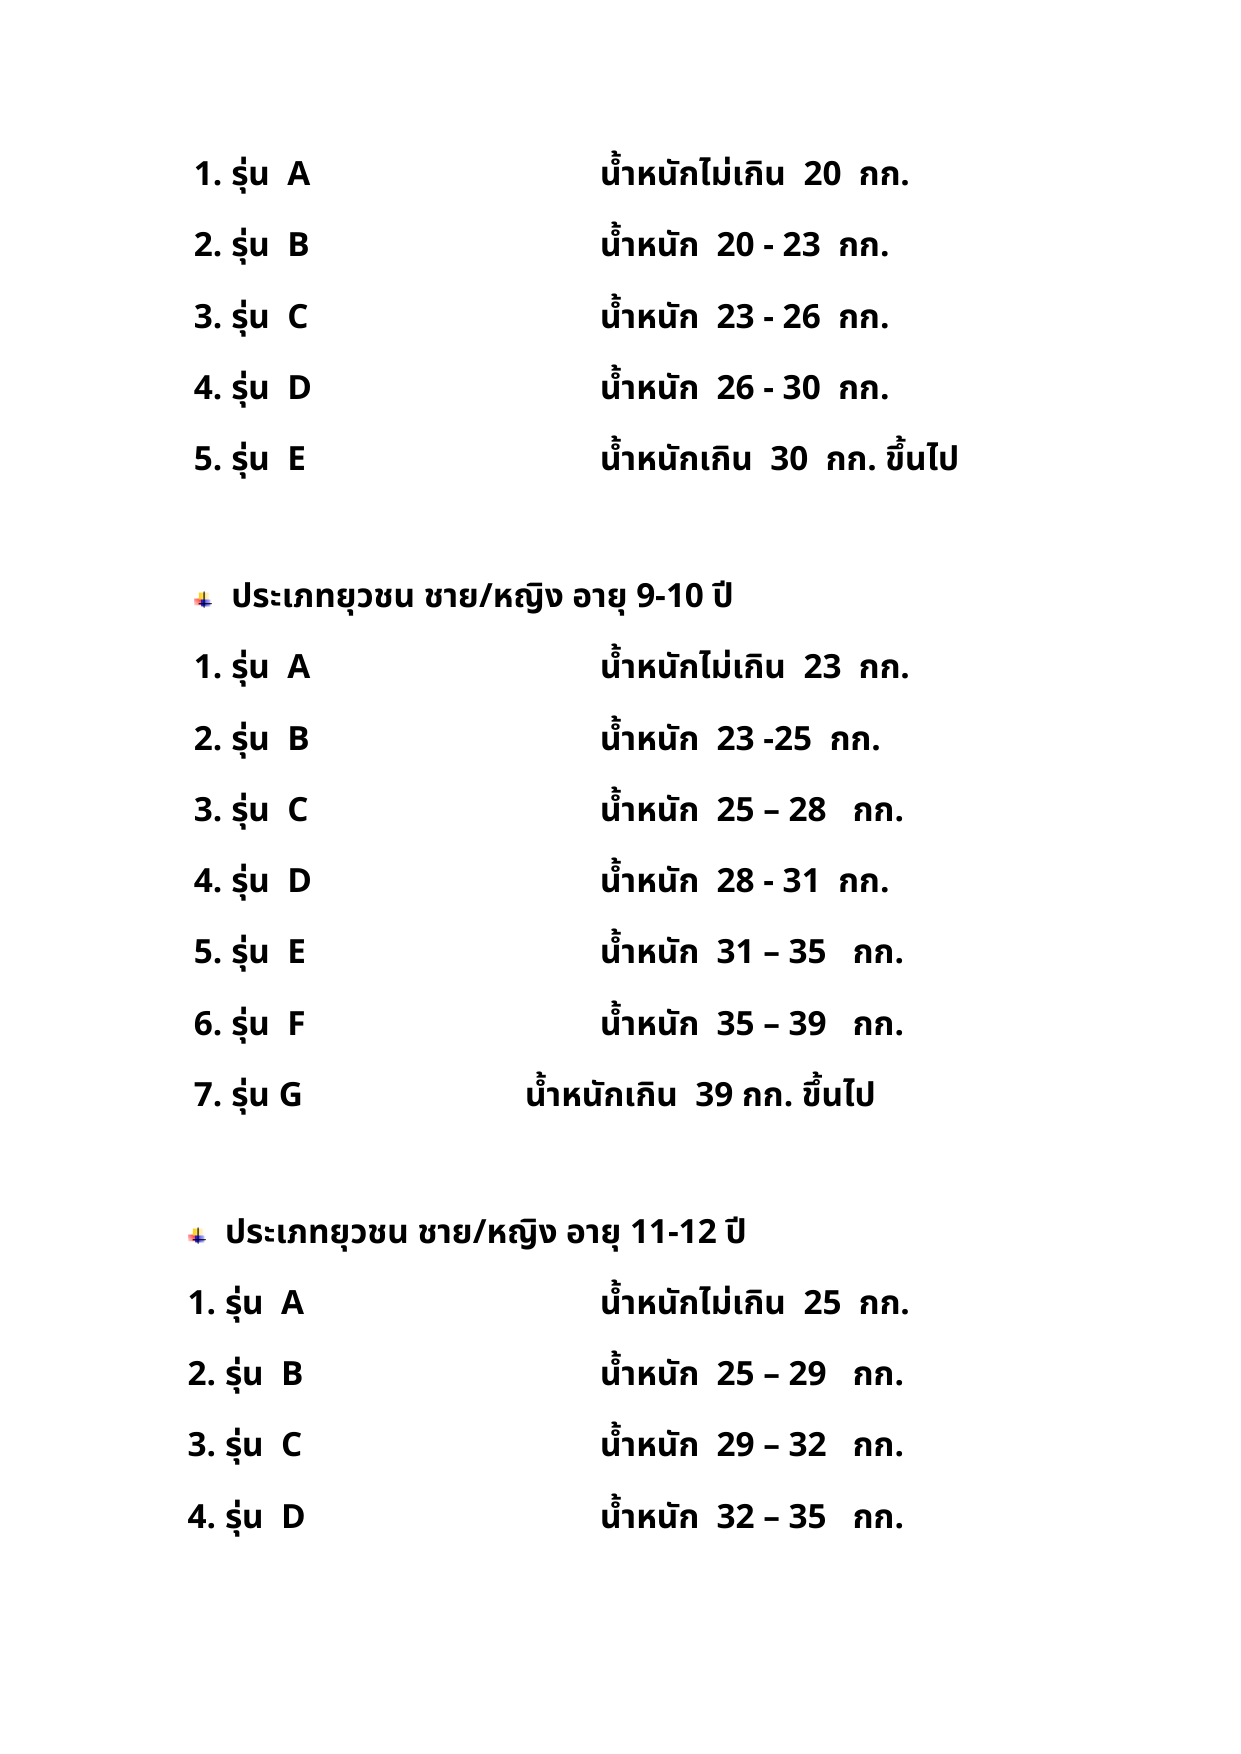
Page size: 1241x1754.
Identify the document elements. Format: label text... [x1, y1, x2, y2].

picture [188, 1226, 206, 1244]
text 3. รุ่น C น้ำหนัก 25 – 28 กก. [150, 786, 1090, 836]
text 2. รุ่น B น้ำหนัก 20 - 23 กก. [150, 221, 1090, 272]
text 1. รุ่น A น้ำหนักไม่เกิน 20 กก. [150, 150, 1090, 201]
text 4. รุ่น D น้ำหนัก 28 - 31 กก. [150, 857, 1090, 907]
text 2. รุ่น B น้ำหนัก 25 – 29 กก. [150, 1350, 1090, 1401]
text 6. รุ่น F น้ำหนัก 35 – 39 กก. [150, 999, 1090, 1050]
picture [194, 590, 212, 608]
text 5. รุ่น E น้ำหนัก 31 – 35 กก. [150, 928, 1090, 979]
text 3. รุ่น C น้ำหนัก 23 - 26 กก. [150, 292, 1090, 343]
list ประเภทยุวชน ชาย/หญิง อายุ 9-10 ปี [194, 572, 1090, 622]
text 4. รุ่น D น้ำหนัก 26 - 30 กก. [150, 364, 1090, 414]
text 1. รุ่น A น้ำหนักไม่เกิน 25 กก. [150, 1279, 1090, 1329]
text 5. รุ่น E น้ำหนักเกิน 30 กก. ขึ้นไป [150, 435, 1090, 486]
text 1. รุ่น A น้ำหนักไม่เกิน 23 กก. [150, 643, 1090, 694]
text 2. รุ่น B น้ำหนัก 23 -25 กก. [150, 714, 1090, 765]
list ประเภทยุวชน ชาย/หญิง อายุ 11-12 ปี [187, 1207, 1090, 1258]
text 7. รุ่น G น้ำหนักเกิน 39 กก. ขึ้นไป [150, 1071, 1090, 1121]
text 3. รุ่น C น้ำหนัก 29 – 32 กก. [150, 1421, 1090, 1472]
text 4. รุ่น D น้ำหนัก 32 – 35 กก. [150, 1492, 1090, 1543]
